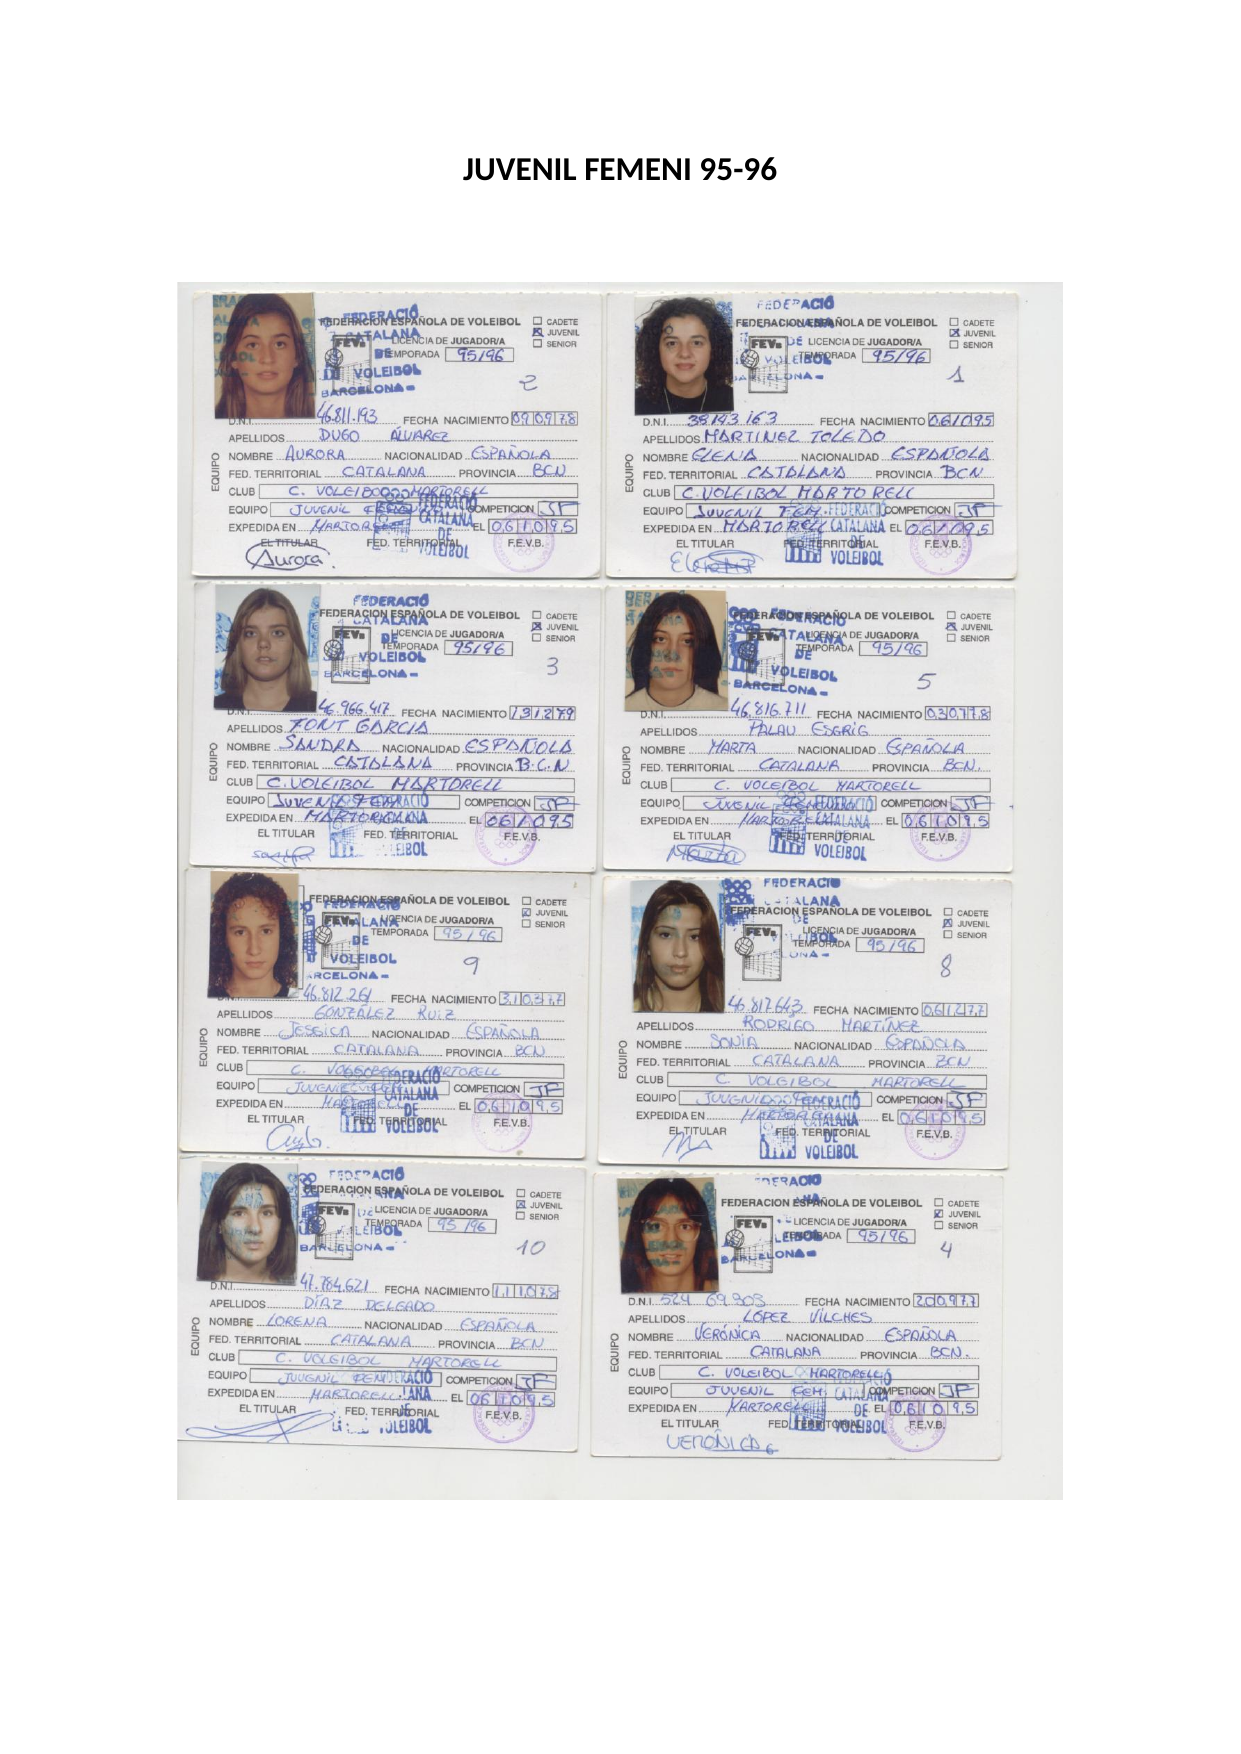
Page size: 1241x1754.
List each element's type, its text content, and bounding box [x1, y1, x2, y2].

text JUVENIL FEMENI 95-96 [177, 148, 1063, 188]
picture [177, 282, 1063, 1500]
